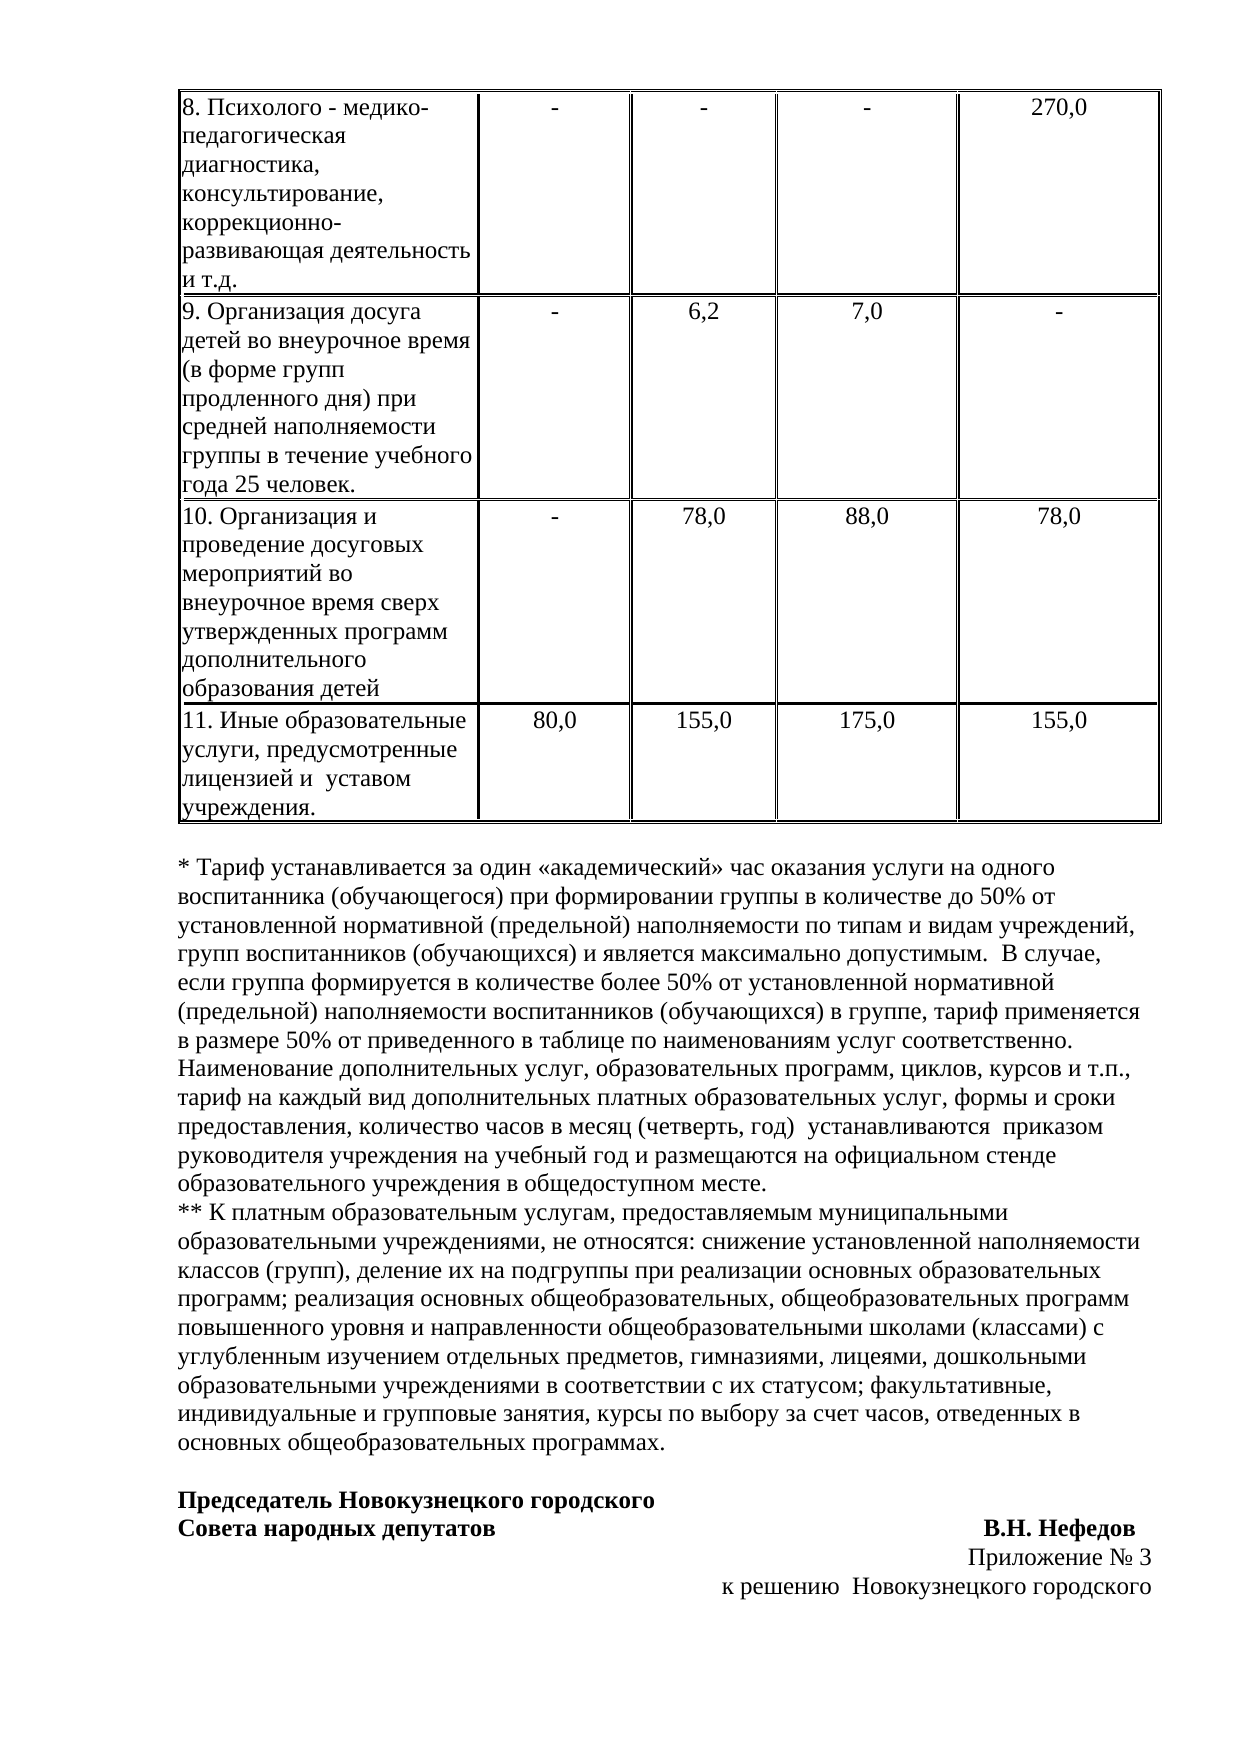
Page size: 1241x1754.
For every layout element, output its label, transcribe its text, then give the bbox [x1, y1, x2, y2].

table_cell 175,0 [776, 702, 958, 820]
table_cell - [480, 501, 629, 702]
table_cell - [480, 297, 629, 498]
table_cell 78,0 [633, 501, 775, 702]
text Председатель Новокузнецкого городского [177, 1485, 1152, 1513]
table_cell 270,0 [958, 92, 1158, 293]
table_cell 9. Организация досуга детей во внеурочное время (в форме групп продленного дня) при средней наполняемости группы в течение учебного года 25 человек. [181, 293, 477, 498]
table_cell 10. Организация и проведение досуговых мероприятий во внеурочное время сверх утвержденных программ дополнительного образования детей [180, 498, 478, 702]
table_cell 155,0 [958, 702, 1158, 820]
table_cell 155,0 [631, 705, 776, 820]
table_cell 6,2 [633, 297, 775, 498]
table_cell - [631, 92, 776, 293]
text Совета народных депутатов В.Н. Нефедов [177, 1513, 1152, 1542]
table_cell - [960, 293, 1159, 498]
table_cell 78,0 [958, 498, 1160, 702]
text * Тариф устанавливается за один «академический» час оказания услуги на одного воспитанника (обучающегося) при формировании группы в количестве до 50% от установленной нормативной (предельной) наполняемости по типам и видам учреждений, групп воспитанников (обучающихся) и является максимально допустимым. В случае, если группа формируется в количестве более 50% от установленной нормативной (предельной) наполняемости воспитанников (обучающихся) в группе, тариф применяется в размере 50% от приведенного в таблице по наименованиям услуг соответственно. [177, 852, 1152, 1053]
table_cell 8. Психолого - медико- педагогическая диагностика, консультирование, коррекционно- развивающая деятельность и т.д. [181, 92, 478, 293]
table_cell 80,0 [478, 702, 631, 820]
table_cell 88,0 [778, 501, 956, 702]
text ** К платным образовательным услугам, предоставляемым муниципальными образовательными учреждениями, не относятся: снижение установленной наполняемости классов (групп), деление их на подгруппы при реализации основных образовательных программ; реализация основных общеобразовательных, общеобразовательных программ повышенного уровня и направленности общеобразовательными школами (классами) с углубленным изучением отдельных предметов, гимназиями, лицеями, дошкольными образовательными учреждениями в соответствии с их статусом; факультативные, индивидуальные и групповые занятия, курсы по выбору за счет часов, отведенных в основных общеобразовательных программах. [177, 1197, 1152, 1456]
text Наименование дополнительных услуг, образовательных программ, циклов, курсов и т.п., тариф на каждый вид дополнительных платных образовательных услуг, формы и сроки предоставления, количество часов в месяц (четверть, год) устанавливаются приказом руководителя учреждения на учебный год и размещаются на официальном стенде образовательного учреждения в общедоступном месте. [177, 1053, 1152, 1197]
text Приложение № 3 к решению Новокузнецкого городского [177, 1542, 1152, 1600]
table_cell - [776, 90, 958, 293]
table_cell - [478, 90, 631, 293]
table_cell 7,0 [778, 297, 956, 498]
table_cell 11. Иные образовательные услуги, предусмотренные лицензией и уставом учреждения. [181, 702, 478, 820]
